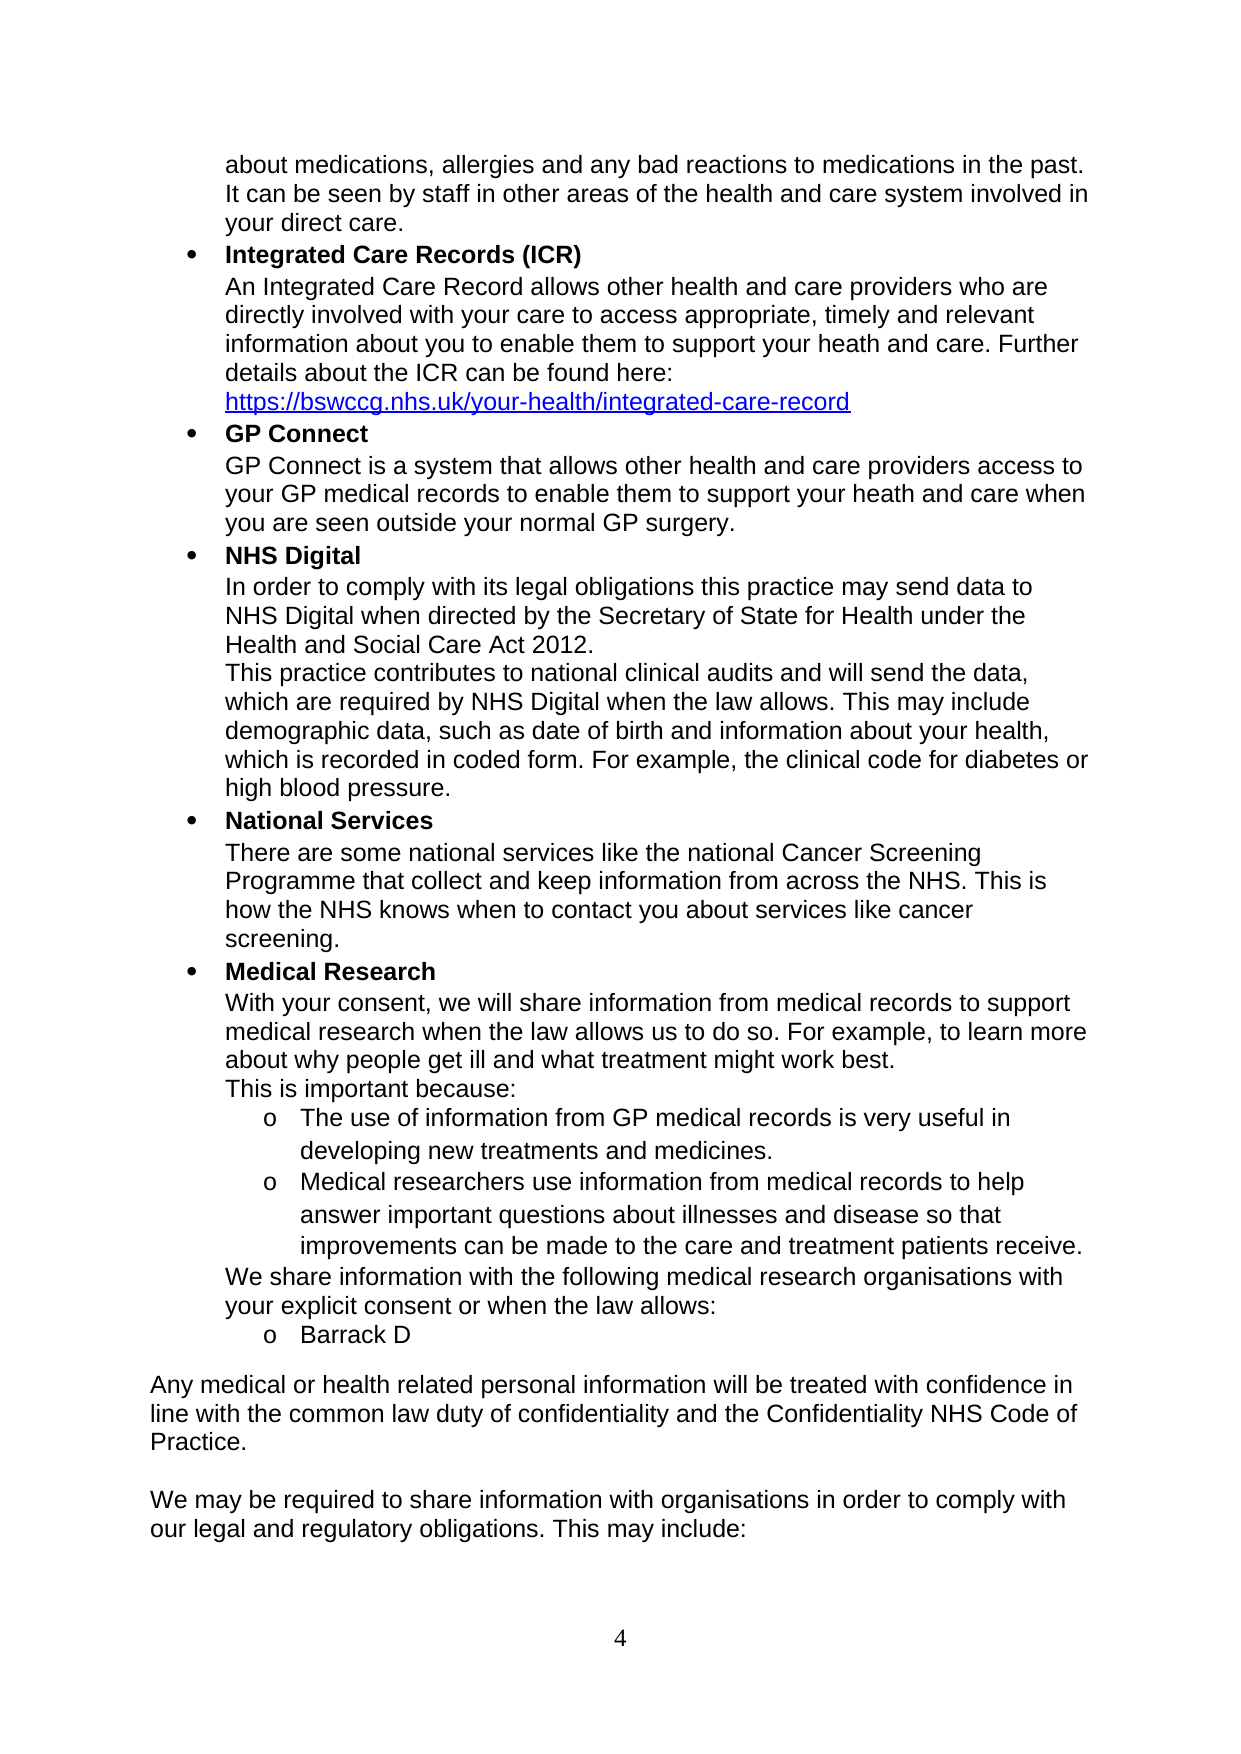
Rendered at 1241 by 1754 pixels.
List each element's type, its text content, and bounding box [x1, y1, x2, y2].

list With your consent, we will share information from medical records to support medical research when the law allows us to do so. For example, to learn more about why people get ill and what treatment might work best. [225, 988, 1090, 1074]
list There are some national services like the national Cancer Screening Programme that collect and keep information from across the NHS. This is how the NHS knows when to contact you about services like cancer screening. [225, 837, 1090, 952]
text In order to comply with its legal obligations this practice may send data to NHS Digital when directed by the Secretary of State for Health under the Health and Social Care Act 2012. [225, 572, 1090, 658]
subtitle GP Connect [187, 419, 1090, 448]
text https://bswccg.nhs.uk/your-health/integrated-care-record [225, 387, 1090, 415]
subtitle Medical Research [187, 957, 1090, 986]
text An Integrated Care Record allows other health and care providers who are directly involved with your care to access appropriate, timely and relevant information about you to enable them to support your heath and care. Further details about the ICR can be found here: [225, 272, 1090, 387]
subtitle National Services [187, 806, 1090, 835]
list Medical researchers use information from medical records to help answer important questions about illnesses and disease so that improvements can be made to the care and treatment patients receive. [262, 1167, 1090, 1260]
subtitle NHS Digital [187, 541, 1090, 570]
list This is important because: [225, 1074, 1090, 1103]
list Barrack D [262, 1320, 1090, 1351]
subtitle Integrated Care Records (ICR) [187, 240, 1090, 269]
text This practice contributes to national clinical audits and will send the data, which are required by NHS Digital when the law allows. This may include demographic data, such as date of birth and information about your health, which is recorded in coded form. For example, the clinical code for diabetes or high blood pressure. [225, 658, 1090, 802]
text Any medical or health related personal information will be treated with confidence in line with the common law duty of confidentiality and the Confidentiality NHS Code of Practice. [150, 1370, 1090, 1456]
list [225, 150, 1090, 236]
list We share information with the following medical research organisations with your explicit consent or when the law allows: [225, 1262, 1090, 1320]
list The use of information from GP medical records is very useful in developing new treatments and medicines. [262, 1103, 1090, 1165]
text We may be required to share information with organisations in order to comply with our legal and regulatory obligations. This may include: [150, 1485, 1090, 1542]
text GP Connect is a system that allows other health and care providers access to your GP medical records to enable them to support your heath and care when you are seen outside your normal GP surgery. [225, 451, 1090, 537]
